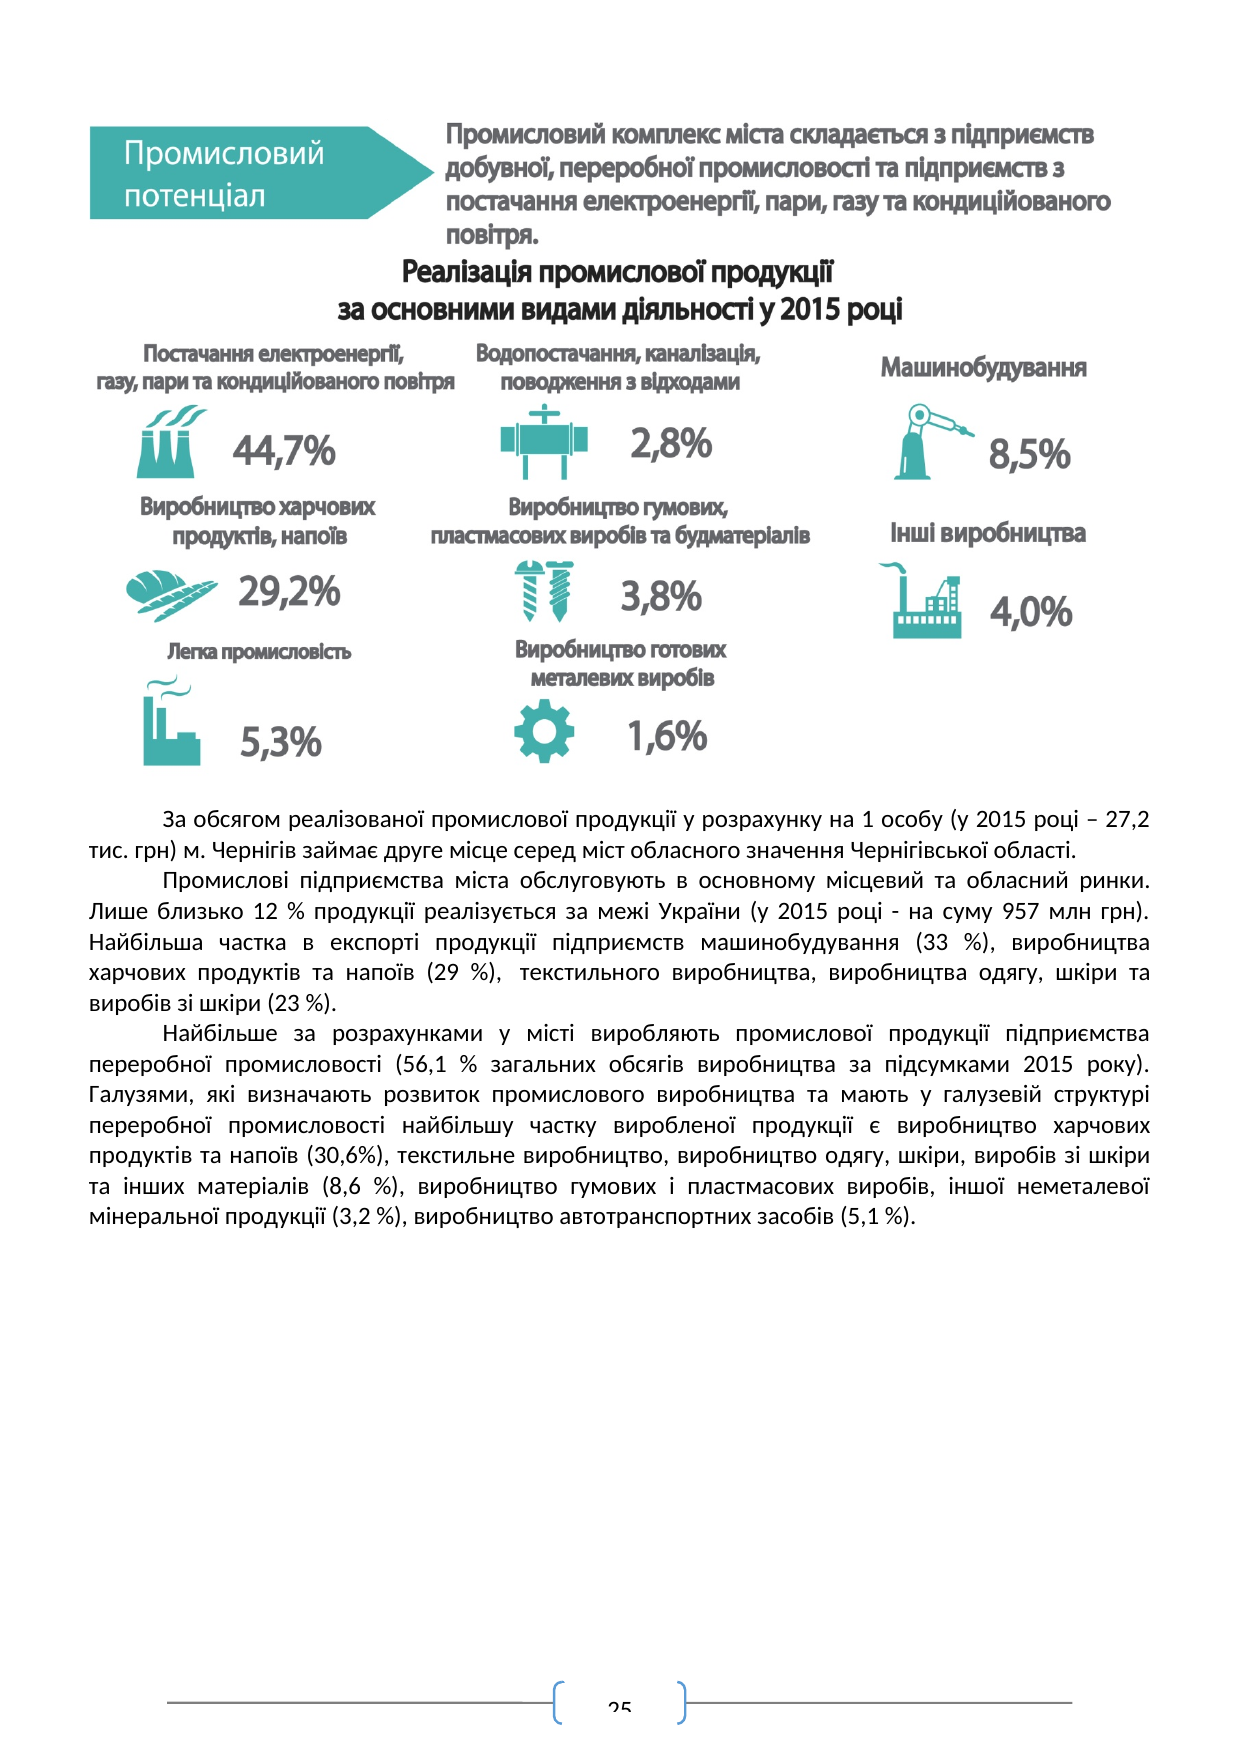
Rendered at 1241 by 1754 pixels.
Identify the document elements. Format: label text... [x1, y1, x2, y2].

text За обсягом реалізованої промислової продукції у розрахунку на 1 особу (у 2015 році – 27,2 тис. грн) м. Чернігів займає друге місце серед міст обласного значення Чернігівської області. [89, 804, 1152, 864]
text Промислові підприємства міста обслуговують в основному місцевий та обласний ринки. Лише близько 12 % продукції реалізується за межі України (у 2015 році - на суму 957 млн грн). Найбільша частка в експорті продукції підприємств машинобудування (33 %), виробництва харчових продуктів та напоїв (29 %), текстильного виробництва, виробництва одягу, шкіри та виробів зі шкіри (23 %). [89, 864, 1152, 1017]
text Найбільше за розрахунками у місті виробляють промислової продукції підприємства переробної промисловості (56,1 % загальних обсягів виробництва за підсумками 2015 року). Галузями, які визначають розвиток промислового виробництва та мають у галузевій структурі переробної промисловості найбільшу частку виробленої продукції є виробництво харчових продуктів та напоїв (30,6%), текстильне виробництво, виробництво одягу, шкіри, виробів зі шкіри та інших матеріалів (8,6 %), виробництво гумових і пластмасових виробів, іншої неметалевої мінеральної продукції (3,2 %), виробництво автотранспортних засобів (5,1 %). [89, 1017, 1152, 1231]
picture [88, 119, 1152, 804]
